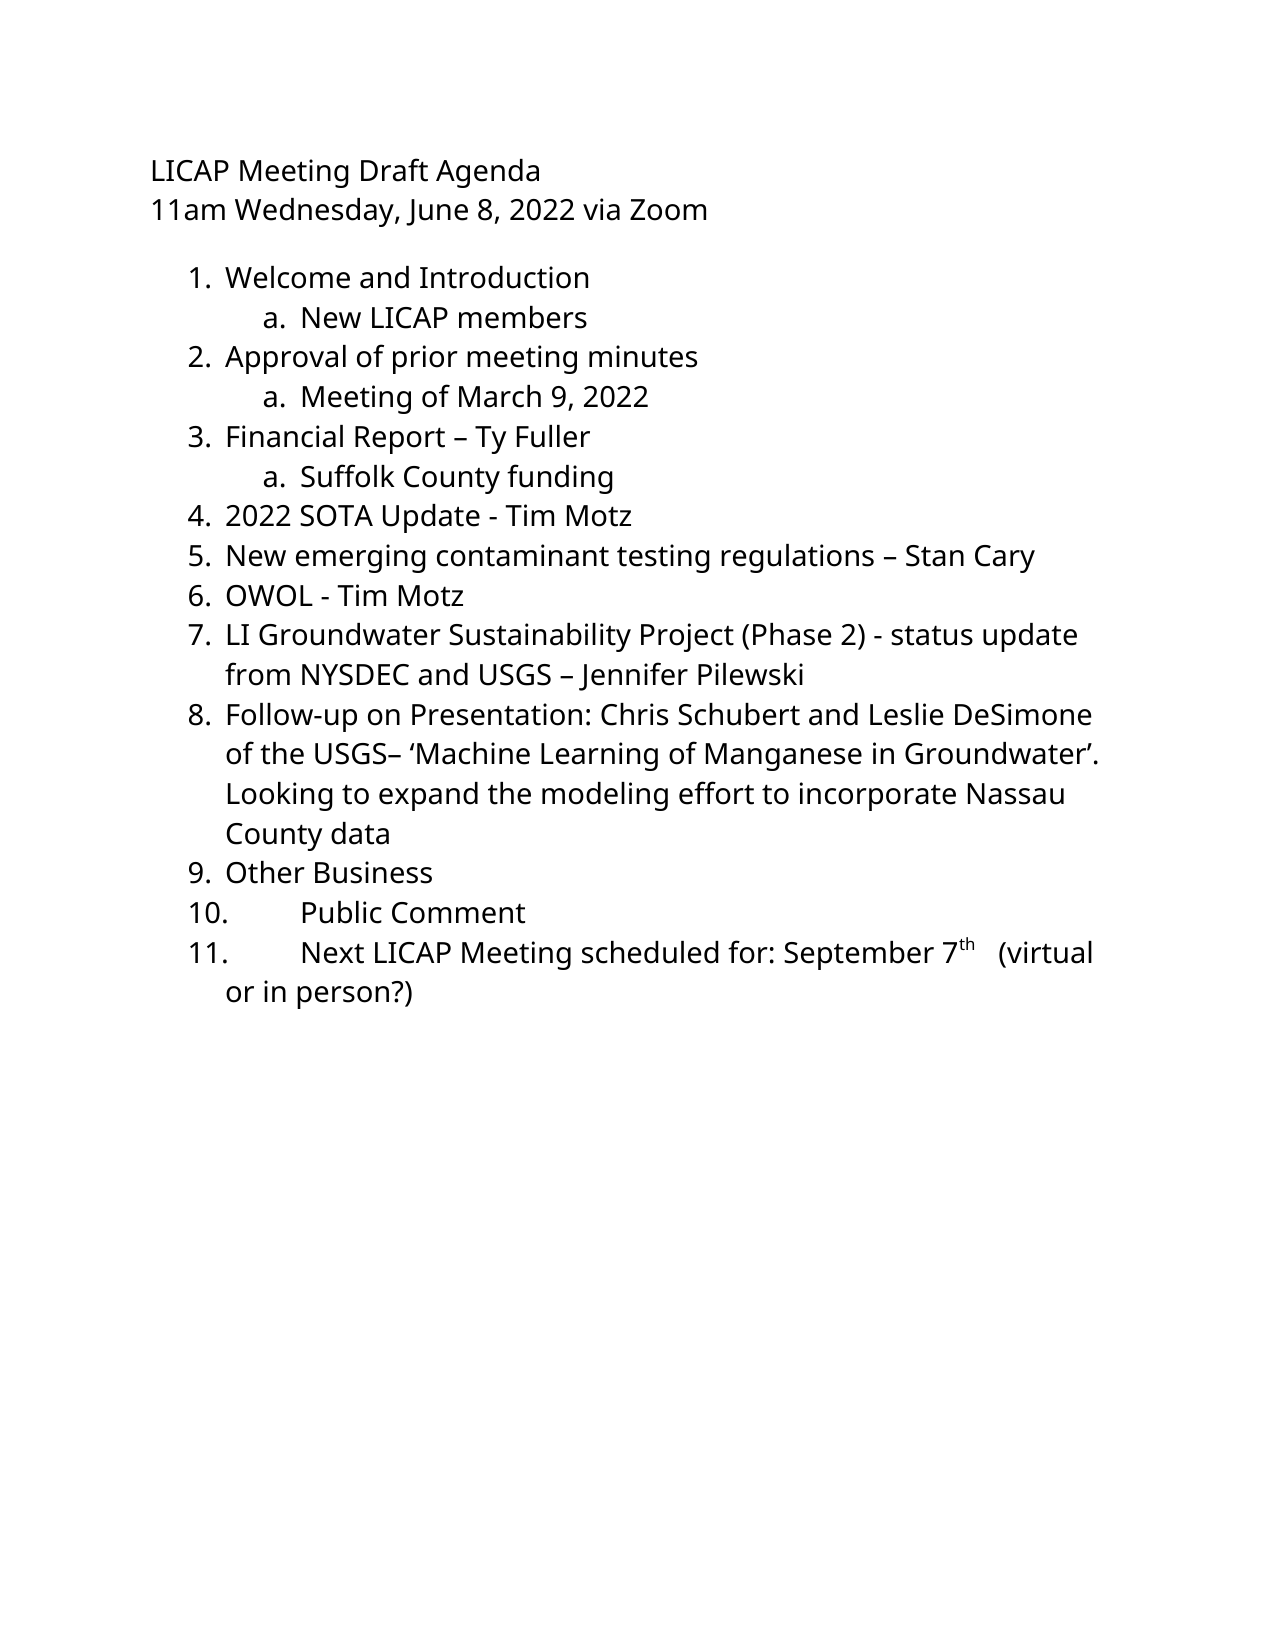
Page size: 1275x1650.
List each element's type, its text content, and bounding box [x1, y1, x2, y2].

text LICAP Meeting Draft Agenda [150, 150, 1125, 190]
list Suffolk County funding [262, 456, 1125, 496]
list Next LICAP Meeting scheduled for: September 7th (virtual or in person?) [187, 932, 1125, 1011]
list Other Business [187, 853, 1125, 892]
text 11am Wednesday, June 8, 2022 via Zoom [150, 190, 1125, 229]
list Financial Report – Ty Fuller [187, 416, 1125, 456]
list New emerging contaminant testing regulations – Stan Cary [187, 535, 1125, 575]
list LI Groundwater Sustainability Project (Phase 2) - status update from NYSDEC and USGS – Jennifer Pilewski [187, 614, 1125, 694]
list Meeting of March 9, 2022 [262, 376, 1125, 416]
list OWOL - Tim Motz [187, 575, 1125, 614]
list Follow-up on Presentation: Chris Schubert and Leslie DeSimone of the USGS– ‘Machine Learning of Manganese in Groundwater’. Looking to expand the modeling effort to incorporate Nassau County data [187, 694, 1125, 853]
list 2022 SOTA Update - Tim Motz [187, 496, 1125, 535]
list New LICAP members [262, 297, 1125, 337]
list Public Comment [187, 892, 1125, 932]
list Approval of prior meeting minutes [187, 337, 1125, 376]
list Welcome and Introduction [187, 257, 1125, 297]
